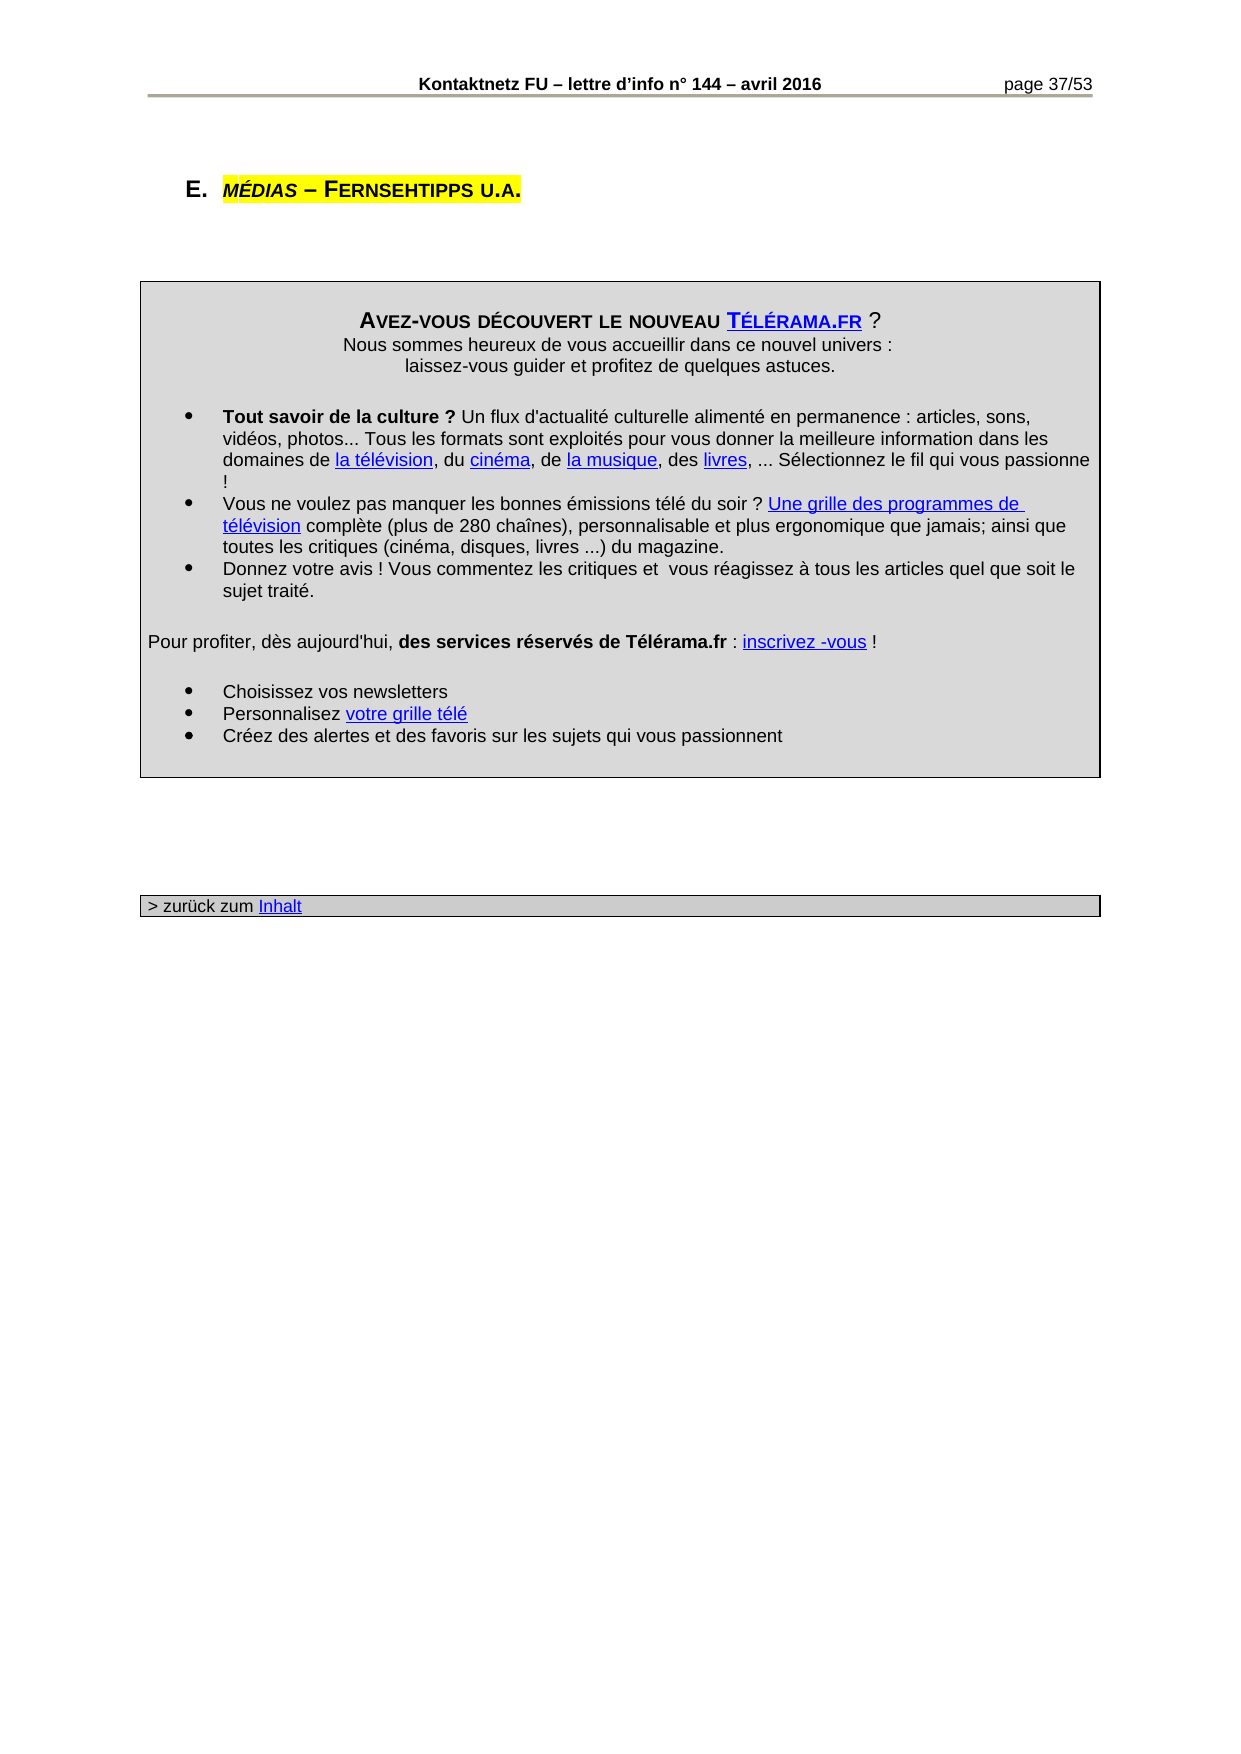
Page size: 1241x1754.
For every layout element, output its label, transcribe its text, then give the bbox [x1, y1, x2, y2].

table_header Avez-vous découvert le nouveau Télérama.fr ? Nous sommes heureux de vous accueillir dans ce nouvel univers : laissez-vous guider et profitez de quelques astuces. Tout savoir de la culture ? Un flux d'actualité culturelle alimenté en permanence : articles, sons, vidéos, photos... Tous les formats sont exploités pour vous donner la meilleure information dans les domaines de la télévision, du cinéma, de la musique, des livres, ... Sélectionnez le fil qui vous passionne ! Vous ne voulez pas manquer les bonnes émissions télé du soir ? Une grille des programmes de télévision complète (plus de 280 chaînes), personnalisable et plus ergonomique que jamais; ainsi que toutes les critiques (cinéma, disques, livres ...) du magazine. Donnez votre avis ! Vous commentez les critiques et vous réagissez à tous les articles quel que soit le sujet traité. Pour profiter, dès aujourd'hui, des services réservés de Télérama.fr : inscrivez -vous ! Choisissez vos newsletters Personnalisez votre grille télé Créez des alertes et des favoris sur les sujets qui vous passionnent [141, 282, 1099, 777]
list médias – Fernsehtipps u.a. [185, 175, 1093, 232]
table_header > zurück zum Inhalt [141, 896, 1099, 916]
